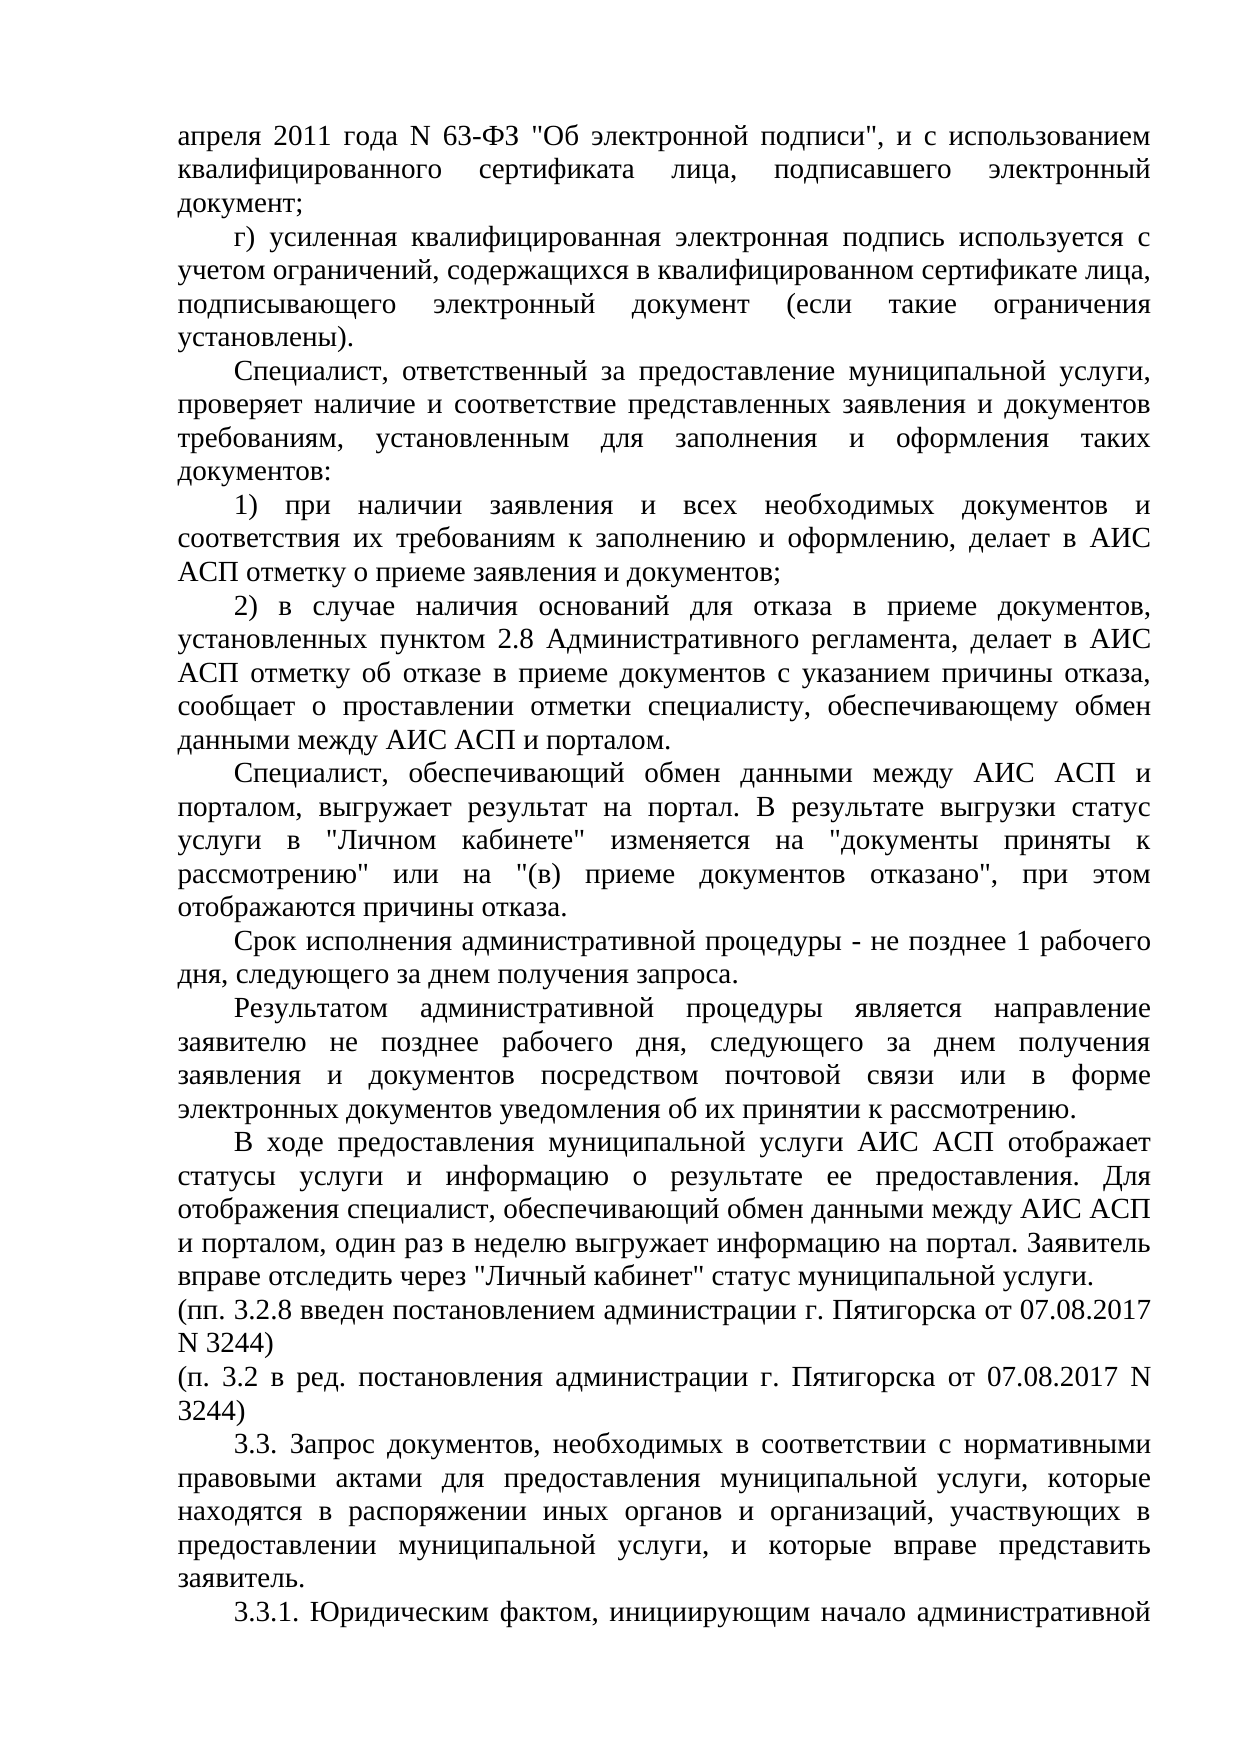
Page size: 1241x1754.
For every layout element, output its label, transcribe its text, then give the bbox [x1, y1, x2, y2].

text Срок исполнения административной процедуры - не позднее 1 рабочего дня, следующего за днем получения запроса. [177, 923, 1152, 990]
text 1) при наличии заявления и всех необходимых документов и соответствия их требованиям к заполнению и оформлению, делает в АИС АСП отметку о приеме заявления и документов; [177, 487, 1152, 588]
text Результатом административной процедуры является направление заявителю не позднее рабочего дня, следующего за днем получения заявления и документов посредством почтовой связи или в форме электронных документов уведомления об их принятии к рассмотрению. [177, 990, 1152, 1124]
text Специалист, обеспечивающий обмен данными между АИС АСП и порталом, выгружает результат на портал. В результате выгрузки статус услуги в "Личном кабинете" изменяется на "документы приняты к рассмотрению" или на "(в) приеме документов отказано", при этом отображаются причины отказа. [177, 755, 1152, 923]
text Специалист, ответственный за предоставление муниципальной услуги, проверяет наличие и соответствие представленных заявления и документов требованиям, установленным для заполнения и оформления таких документов: [177, 353, 1152, 487]
text 2) в случае наличия оснований для отказа в приеме документов, установленных пунктом 2.8 Административного регламента, делает в АИС АСП отметку об отказе в приеме документов с указанием причины отказа, сообщает о проставлении отметки специалисту, обеспечивающему обмен данными между АИС АСП и порталом. [177, 588, 1152, 755]
text г) усиленная квалифицированная электронная подпись используется с учетом ограничений, содержащихся в квалифицированном сертификате лица, подписывающего электронный документ (если такие ограничения установлены). [177, 219, 1152, 353]
text (пп. 3.2.8 введен постановлением администрации г. Пятигорска от 07.08.2017 N 3244) [177, 1292, 1152, 1359]
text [177, 118, 1152, 219]
text (п. 3.2 в ред. постановления администрации г. Пятигорска от 07.08.2017 N 3244) [177, 1359, 1152, 1426]
text В ходе предоставления муниципальной услуги АИС АСП отображает статусы услуги и информацию о результате ее предоставления. Для отображения специалист, обеспечивающий обмен данными между АИС АСП и порталом, один раз в неделю выгружает информацию на портал. Заявитель вправе отследить через "Личный кабинет" статус муниципальной услуги. [177, 1124, 1152, 1292]
text 3.3. Запрос документов, необходимых в соответствии с нормативными правовыми актами для предоставления муниципальной услуги, которые находятся в распоряжении иных органов и организаций, участвующих в предоставлении муниципальной услуги, и которые вправе представить заявитель. [177, 1426, 1152, 1594]
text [177, 1594, 1152, 1627]
